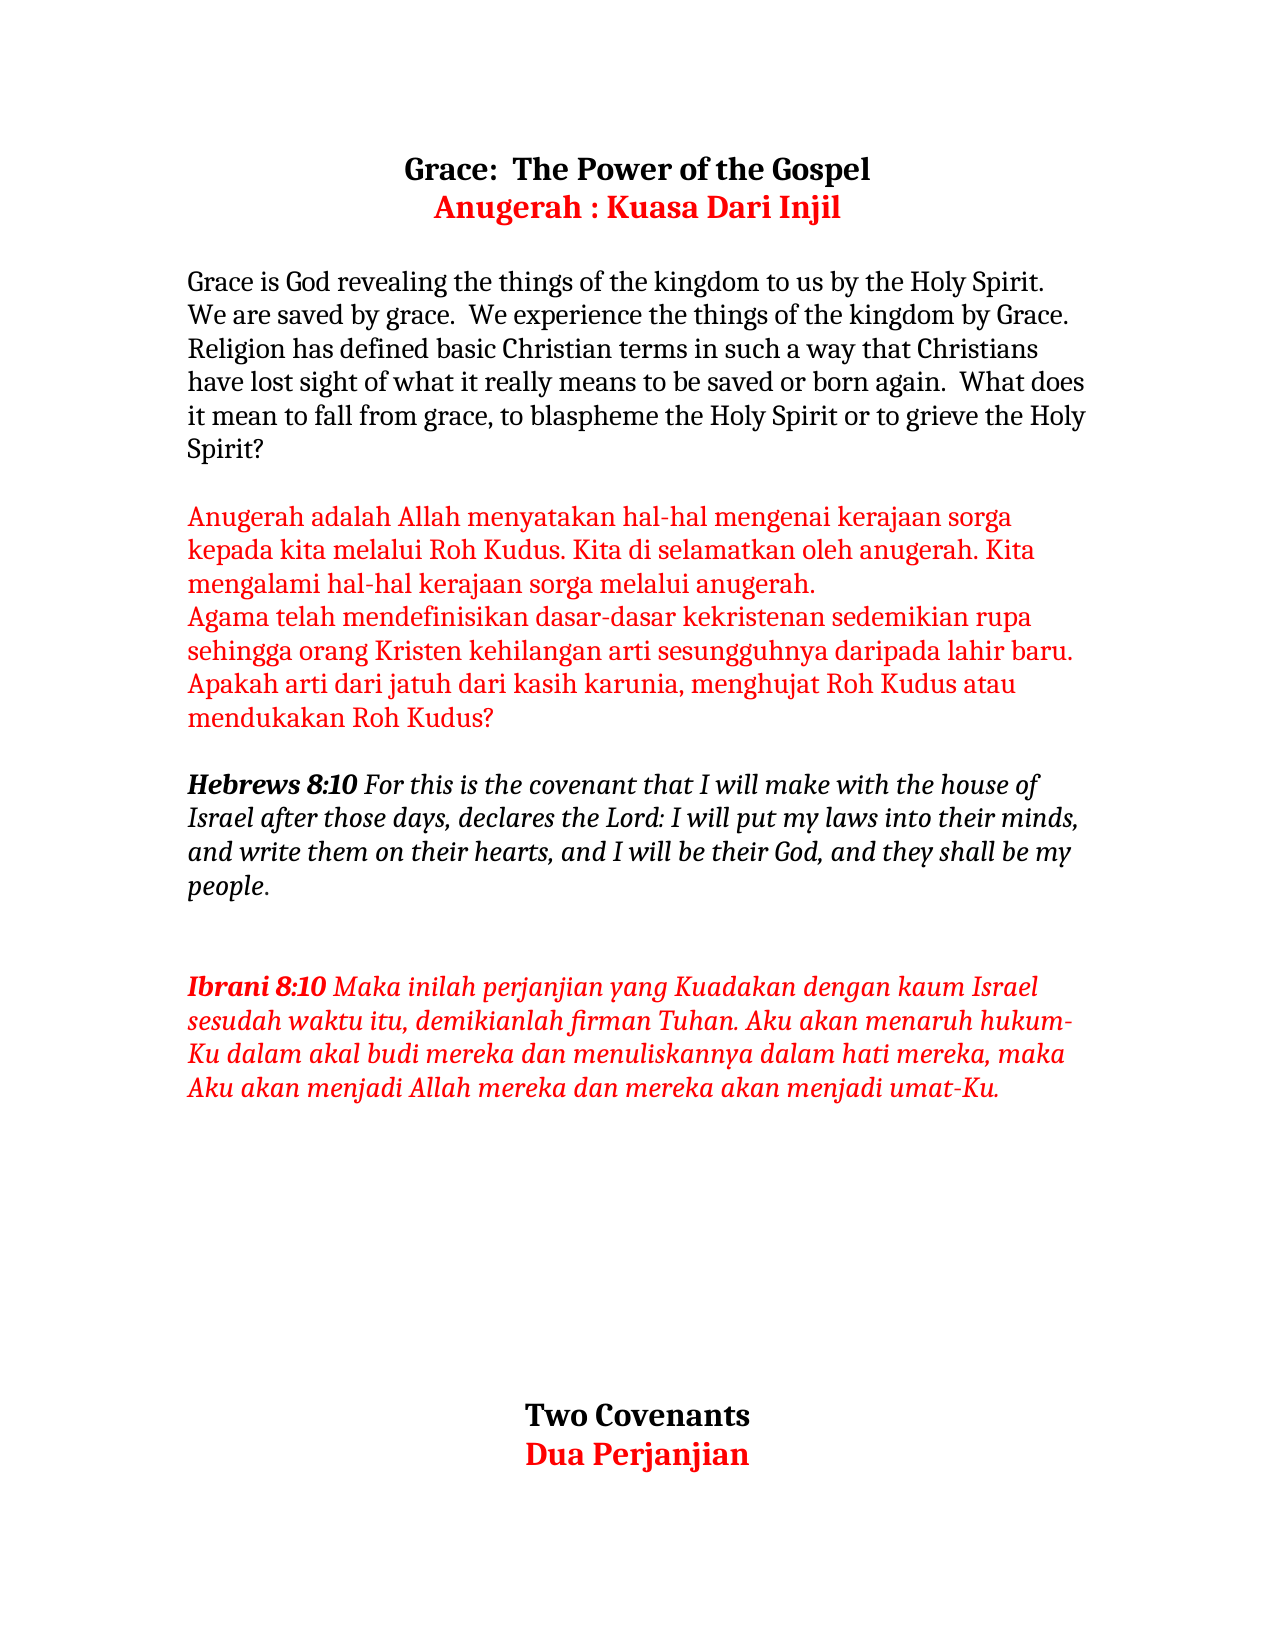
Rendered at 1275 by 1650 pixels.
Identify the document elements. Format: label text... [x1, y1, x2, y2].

text Hebrews 8:10 For this is the covenant that I will make with the house of Israel after those days, declares the Lord: I will put my laws into their minds, and write them on their hearts, and I will be their God, and they shall be my people. [187, 768, 1087, 902]
text Dua Perjanjian [187, 1435, 1087, 1473]
text Agama telah mendefinisikan dasar-dasar kekristenan sedemikian rupa sehingga orang Kristen kehilangan arti sesungguhnya daripada lahir baru. Apakah arti dari jatuh dari kasih karunia, menghujat Roh Kudus atau mendukakan Roh Kudus? [187, 600, 1087, 734]
text Anugerah adalah Allah menyatakan hal-hal mengenai kerajaan sorga kepada kita melalui Roh Kudus. Kita di selamatkan oleh anugerah. Kita mengalami hal-hal kerajaan sorga melalui anugerah. [187, 500, 1087, 600]
text Grace is God revealing the things of the kingdom to us by the Holy Spirit. We are saved by grace. We experience the things of the kingdom by Grace. [187, 265, 1087, 332]
text Ibrani 8:10 Maka inilah perjanjian yang Kuadakan dengan kaum Israel sesudah waktu itu, demikianlah firman Tuhan. Aku akan menaruh hukum-Ku dalam akal budi mereka dan menuliskannya dalam hati mereka, maka Aku akan menjadi Allah mereka dan mereka akan menjadi umat-Ku. [187, 970, 1087, 1104]
text Religion has defined basic Christian terms in such a way that Christians have lost sight of what it really means to be saved or born again. What does it mean to fall from grace, to blaspheme the Holy Spirit or to grieve the Holy Spirit? [187, 332, 1087, 466]
text Two Covenants [187, 1397, 1087, 1435]
text Anugerah : Kuasa Dari Injil [187, 188, 1087, 227]
text Grace: The Power of the Gospel [187, 150, 1087, 188]
